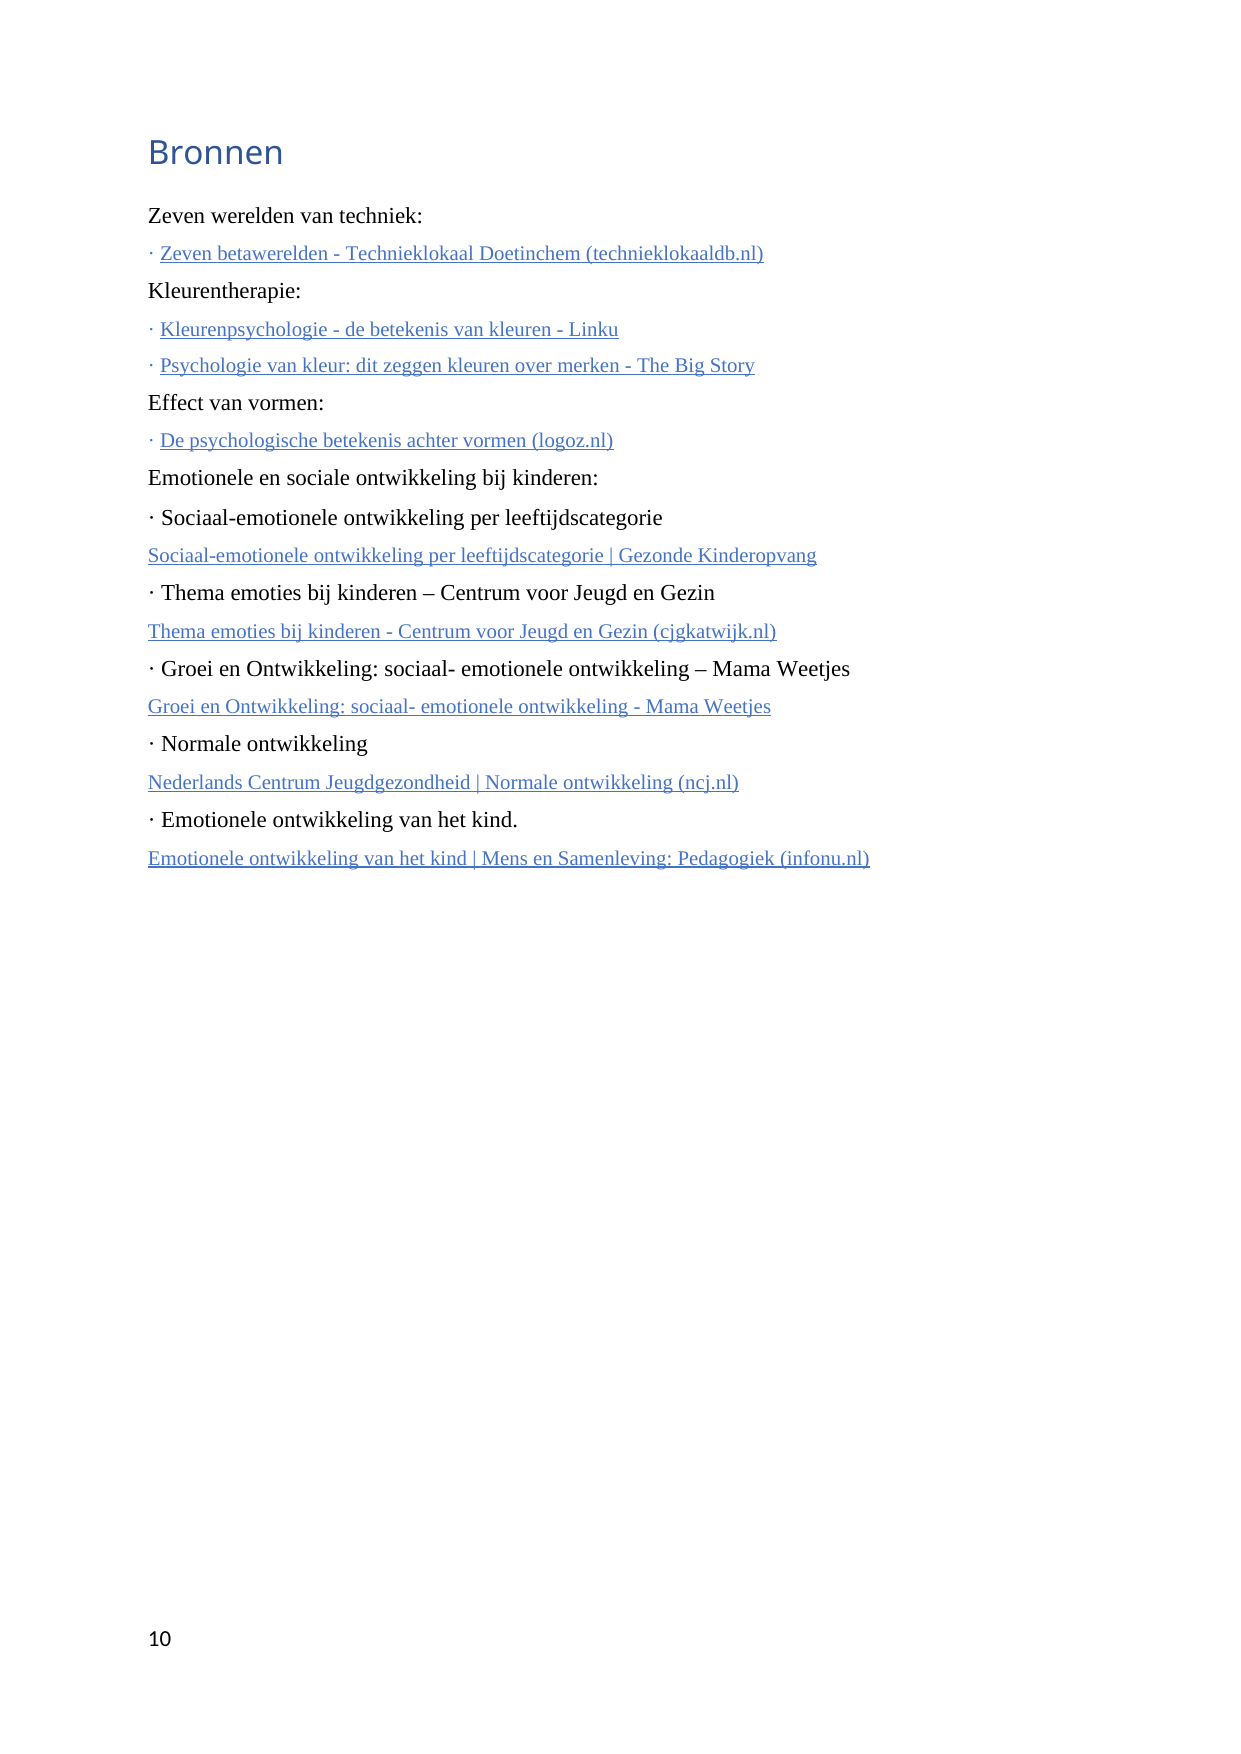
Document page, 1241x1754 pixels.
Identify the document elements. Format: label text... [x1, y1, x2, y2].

text · Emotionele ontwikkeling van het kind. [148, 806, 1093, 832]
text · Thema emoties bij kinderen – Centrum voor Jeugd en Gezin [148, 579, 1093, 606]
text Effect van vormen: [148, 389, 1093, 415]
text Sociaal-emotionele ontwikkeling per leeftijdscategorie | Gezonde Kinderopvang [148, 543, 1093, 567]
text · Psychologie van kleur: dit zeggen kleuren over merken - The Big Story [148, 353, 1093, 377]
text · Groei en Ontwikkeling: sociaal- emotionele ontwikkeling – Mama Weetjes [148, 655, 1093, 681]
text · Sociaal-emotionele ontwikkeling per leeftijdscategorie [148, 504, 1093, 530]
text · Normale ontwikkeling [148, 731, 1093, 757]
text Zeven werelden van techniek: [148, 202, 1093, 228]
text Kleurentherapie: [148, 277, 1093, 304]
text Groei en Ontwikkeling: sociaal- emotionele ontwikkeling - Mama Weetjes [148, 694, 1093, 718]
text · De psychologische betekenis achter vormen (logoz.nl) [148, 428, 1093, 452]
text · Kleurenpsychologie - de betekenis van kleuren - Linku [148, 317, 1093, 341]
text · Zeven betawerelden - Technieklokaal Doetinchem (technieklokaaldb.nl) [148, 241, 1093, 265]
text Emotionele en sociale ontwikkeling bij kinderen: [148, 464, 1093, 491]
text Nederlands Centrum Jeugdgezondheid | Normale ontwikkeling (ncj.nl) [148, 770, 1093, 794]
text Thema emoties bij kinderen - Centrum voor Jeugd en Gezin (cjgkatwijk.nl) [148, 619, 1093, 643]
text Emotionele ontwikkeling van het kind | Mens en Samenleving: Pedagogiek (infonu.nl) [148, 846, 1093, 869]
subtitle Bronnen [148, 128, 1093, 174]
